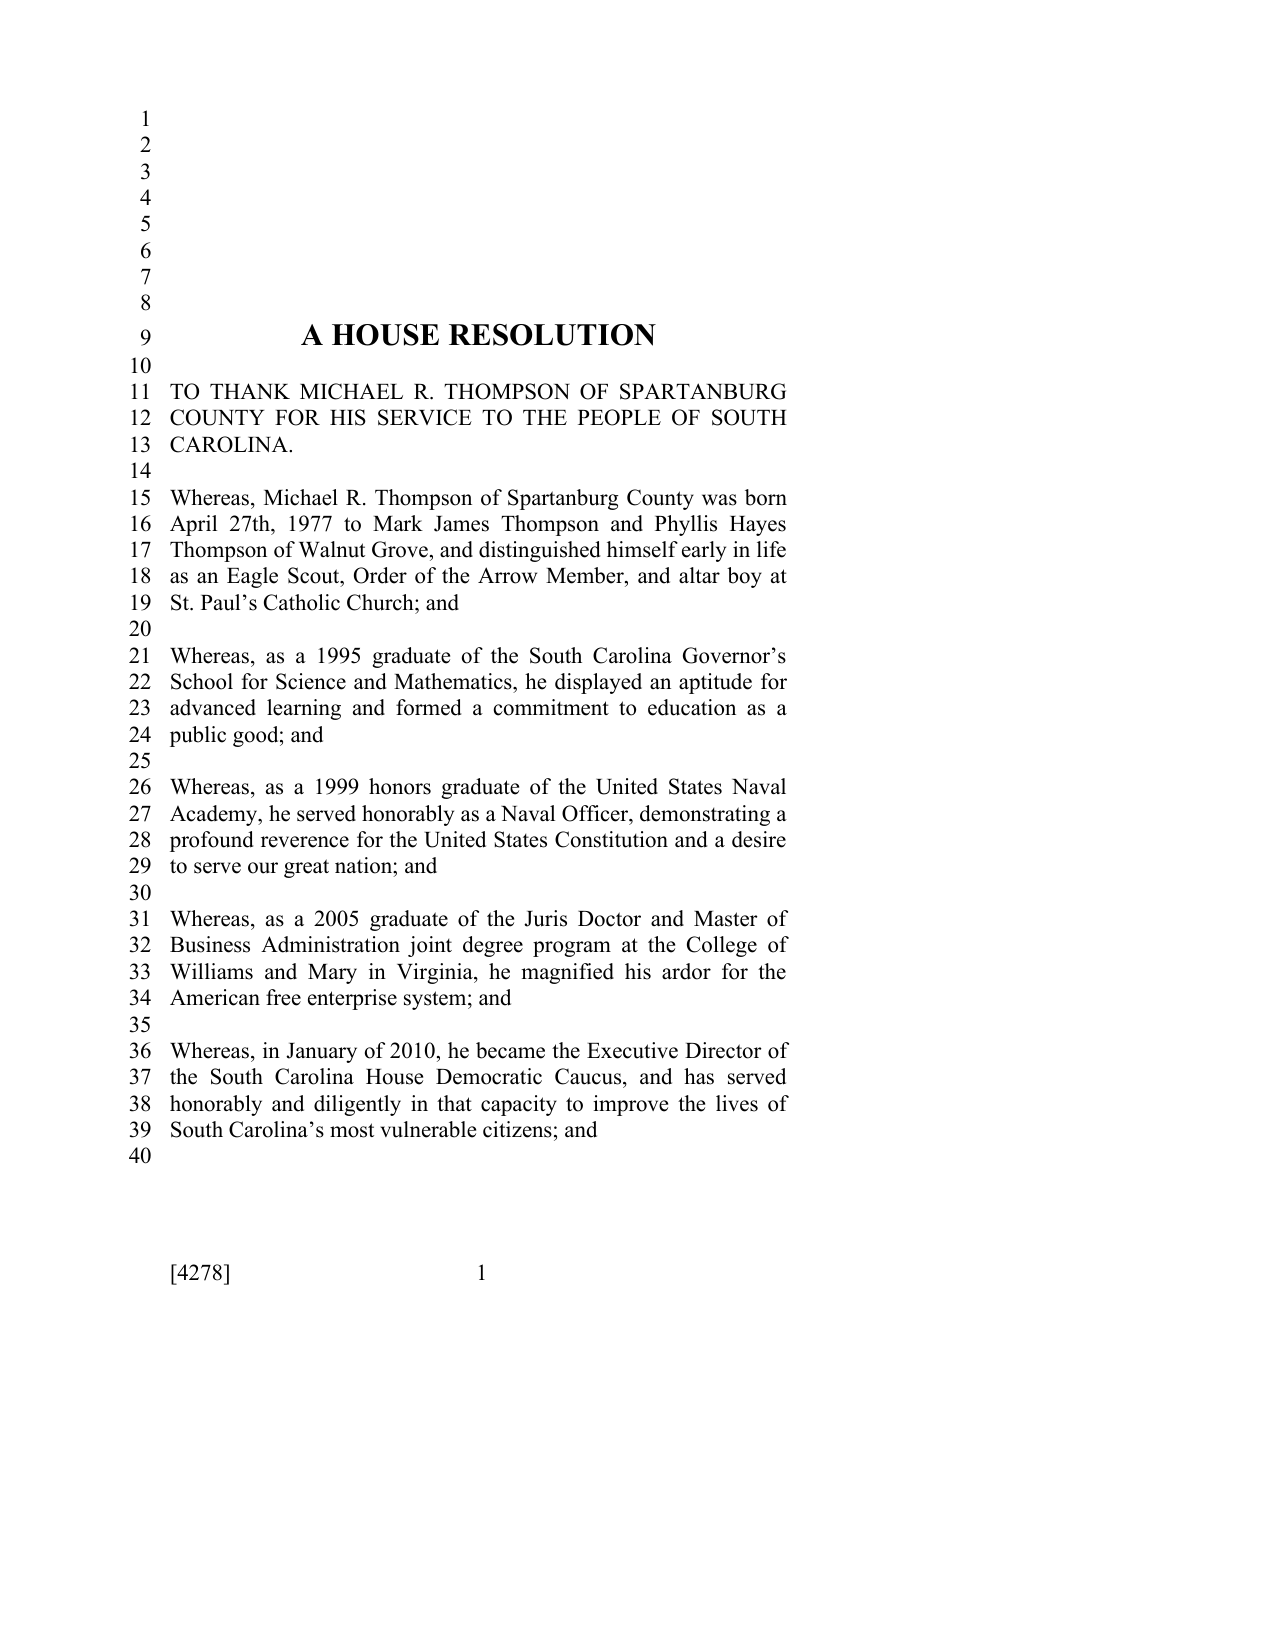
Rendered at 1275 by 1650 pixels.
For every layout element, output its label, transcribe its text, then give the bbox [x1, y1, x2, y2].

text TO THANK MICHAEL R. THOMPSON OF SPARTANBURG COUNTY FOR HIS SERVICE TO THE PEOPLE OF SOUTH CAROLINA. [169, 378, 787, 457]
text Whereas, as a 1995 graduate of the South Carolina Governor’s School for Science and Mathematics, he displayed an aptitude for advanced learning and formed a commitment to education as a public good; and [169, 642, 787, 747]
text Whereas, in January of 2010, he became the Executive Director of the South Carolina House Democratic Caucus, and has served honorably and diligently in that capacity to improve the lives of South Carolina’s most vulnerable citizens; and [169, 1037, 787, 1142]
text Whereas, as a 2005 graduate of the Juris Doctor and Master of Business Administration joint degree program at the College of Williams and Mary in Virginia, he magnified his ardor for the American free enterprise system; and [169, 905, 787, 1011]
text A HOUSE RESOLUTION [169, 316, 787, 352]
text Whereas, as a 1999 honors graduate of the United States Naval Academy, he served honorably as a Naval Officer, demonstrating a profound reverence for the United States Constitution and a desire to serve our great nation; and [169, 773, 787, 879]
text Whereas, Michael R. Thompson of Spartanburg County was born April 27th, 1977 to Mark James Thompson and Phyllis Hayes Thompson of Walnut Grove, and distinguished himself early in life as an Eagle Scout, Order of the Arrow Member, and altar boy at St. Paul’s Catholic Church; and [169, 483, 787, 615]
